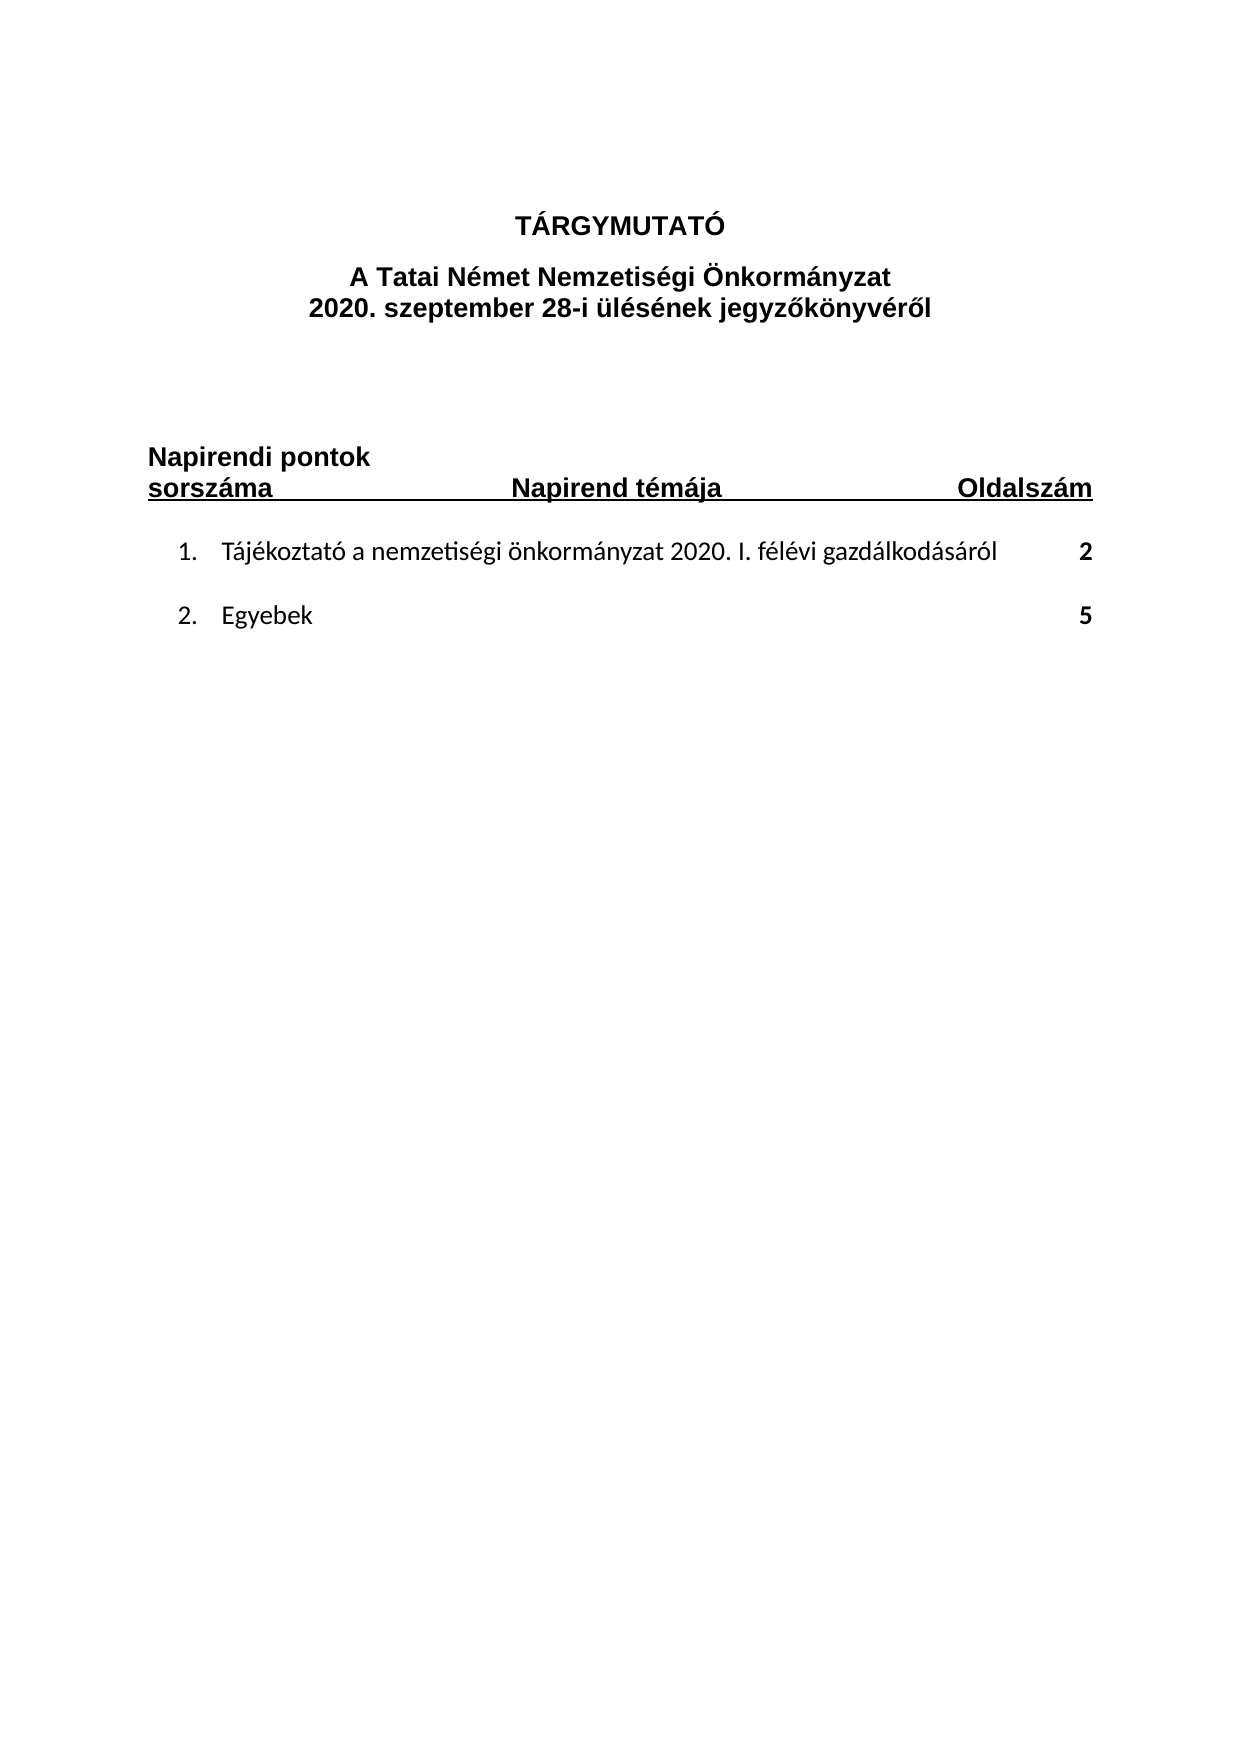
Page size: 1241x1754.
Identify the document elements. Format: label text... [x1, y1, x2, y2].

text sorszáma Napirend témája Oldalszám [148, 472, 1093, 499]
text 2020. szeptember 28-i ülésének jegyzőkönyvéről [148, 292, 1093, 323]
text TÁRGYMUTATÓ [148, 210, 1093, 241]
list Egyebek 5 [177, 598, 1093, 631]
list Tájékoztató a nemzetiségi önkormányzat 2020. I. félévi gazdálkodásáról 2 [177, 534, 1093, 567]
text Napirendi pontok [148, 441, 1093, 472]
text A Tatai Német Nemzetiségi Önkormányzat [148, 261, 1093, 292]
